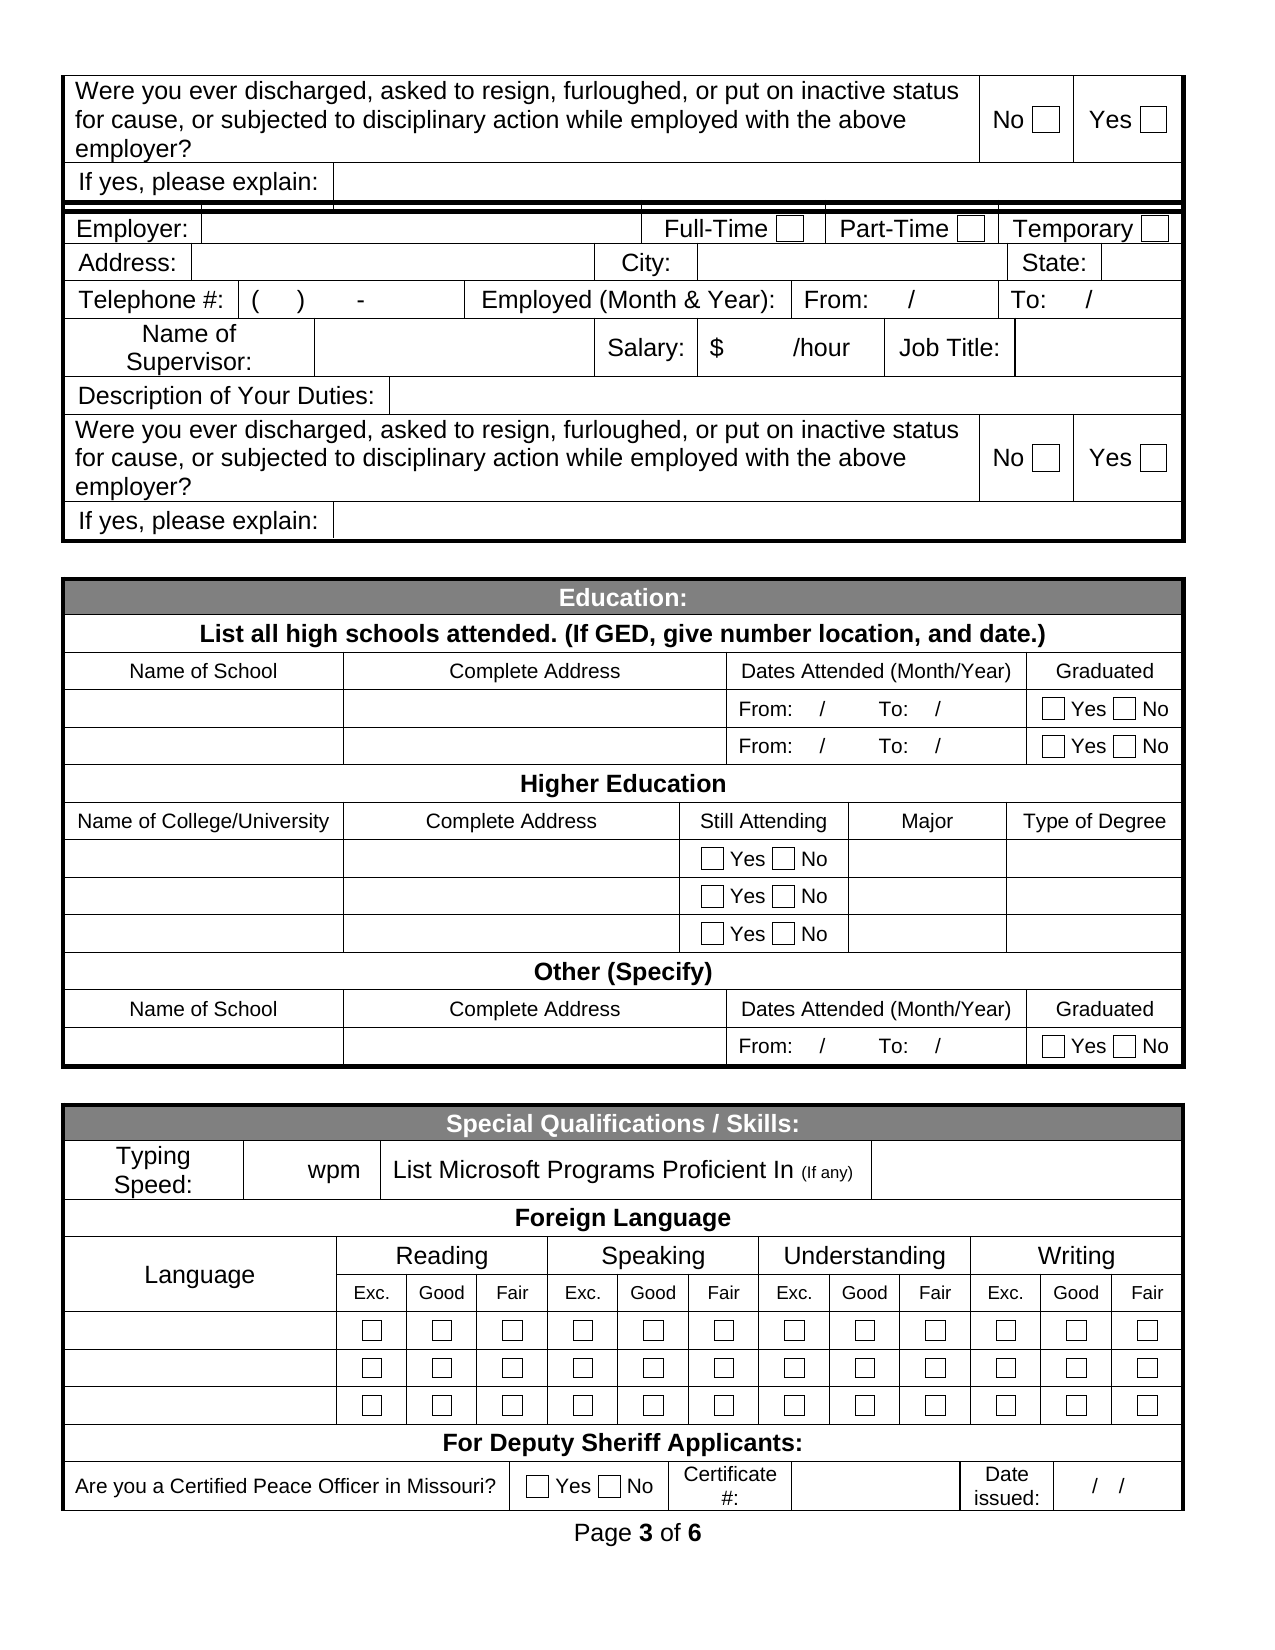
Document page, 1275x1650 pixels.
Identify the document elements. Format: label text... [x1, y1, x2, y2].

table_cell Fair [477, 1275, 547, 1311]
table_cell Exc. [548, 1275, 617, 1311]
table_cell Fair [1112, 1275, 1181, 1311]
table_cell Address: [65, 244, 191, 280]
table_cell [548, 1312, 617, 1348]
table_cell [1112, 1387, 1181, 1423]
table_cell Fair [900, 1275, 970, 1311]
table_cell [1007, 840, 1181, 877]
table_cell [971, 1312, 1040, 1348]
table_cell No [980, 415, 1073, 501]
table_cell Yes No [1027, 1028, 1181, 1064]
table_cell / / [1054, 1462, 1181, 1510]
table_cell Certificate #: [669, 1462, 791, 1510]
table_cell Complete Address [344, 990, 726, 1027]
table_cell [65, 1350, 336, 1386]
table_cell From: / To: / [727, 1028, 1026, 1064]
table_cell [830, 1350, 899, 1386]
table_cell Other (Specify) [65, 953, 1181, 989]
table_cell [65, 915, 343, 952]
table_cell [192, 244, 594, 280]
table_cell Graduated [1027, 653, 1181, 689]
table_cell Still Attending [680, 803, 848, 839]
table_cell [698, 244, 1007, 280]
table_cell [344, 1028, 726, 1064]
table_cell Are you a Certified Peace Officer in Missouri? [65, 1462, 509, 1510]
table_cell To: / [999, 281, 1181, 318]
table_cell If yes, please explain: [65, 163, 333, 200]
table_cell Dates Attended (Month/Year) [727, 990, 1026, 1027]
table_cell [344, 915, 679, 952]
table_cell Language [65, 1237, 336, 1311]
table_cell Major [849, 803, 1006, 839]
table_cell Date issued: [961, 1462, 1053, 1510]
table_cell ( ) - [239, 281, 464, 318]
table_cell [65, 728, 343, 764]
table_cell [1041, 1350, 1111, 1386]
table_cell [65, 1028, 343, 1064]
table_cell Higher Education [65, 765, 1181, 802]
table_cell Yes No [1027, 690, 1181, 727]
table_cell [689, 1312, 758, 1348]
table_cell Yes No [1027, 728, 1181, 764]
table_cell Reading [337, 1237, 547, 1273]
table_cell If yes, please explain: [65, 502, 333, 538]
table_cell [477, 1387, 547, 1423]
table_cell Good [1041, 1275, 1111, 1311]
table_cell [65, 1387, 336, 1423]
table_cell Complete Address [344, 653, 726, 689]
table_cell Employer: [65, 214, 201, 243]
table_cell [202, 205, 333, 209]
table_cell Type of Degree [1007, 803, 1181, 839]
table_cell Name of College/University [65, 803, 343, 839]
table_cell [390, 377, 1181, 414]
table_cell [1007, 878, 1181, 914]
table_cell [971, 1387, 1040, 1423]
table_cell From: / [792, 281, 998, 318]
table_cell Complete Address [344, 803, 679, 839]
table_cell Exc. [337, 1275, 406, 1311]
table_cell [759, 1350, 829, 1386]
table_cell Salary: [595, 319, 697, 376]
table_cell For Deputy Sheriff Applicants: [65, 1425, 1181, 1461]
table_cell List Microsoft Programs Proficient In (If any) [381, 1141, 871, 1198]
table_cell Yes No [510, 1462, 668, 1510]
table_cell Yes [1074, 76, 1181, 162]
table_cell Speaking [548, 1237, 758, 1273]
table_cell Good [407, 1275, 476, 1311]
table_cell [830, 1387, 899, 1423]
table_cell Job Title: [885, 319, 1014, 376]
table_cell [759, 1387, 829, 1423]
table_cell [407, 1350, 476, 1386]
table_cell No [980, 76, 1073, 162]
table_cell From: / To: / [727, 690, 1026, 727]
table_cell [759, 1312, 829, 1348]
table_cell Fair [689, 1275, 758, 1311]
table_cell [337, 1350, 406, 1386]
table_cell [618, 1312, 688, 1348]
table_cell Yes No [680, 840, 848, 877]
table_cell [344, 840, 679, 877]
table_cell [65, 690, 343, 727]
table_header Special Qualifications / Skills: [65, 1107, 1181, 1140]
table_cell Exc. [759, 1275, 829, 1311]
table_cell [1016, 319, 1181, 376]
table_cell Exc. [971, 1275, 1040, 1311]
table_cell Name of School [65, 990, 343, 1027]
table_cell City: [595, 244, 697, 280]
table_cell From: / To: / [727, 728, 1026, 764]
table_cell Part-Time [826, 214, 998, 243]
table_cell [65, 840, 343, 877]
table_cell Typing Speed: [65, 1141, 243, 1198]
table_cell List all high schools attended. (If GED, give number location, and date.) [65, 615, 1181, 652]
table_cell [618, 1387, 688, 1423]
table_cell [1112, 1350, 1181, 1386]
table_cell [344, 878, 679, 914]
table_cell [407, 1387, 476, 1423]
table_cell [1102, 244, 1181, 280]
table_cell Yes No [680, 878, 848, 914]
table_cell Good [618, 1275, 688, 1311]
table_cell Telephone #: [65, 281, 238, 318]
table_cell [344, 690, 726, 727]
table_cell Understanding [759, 1237, 970, 1273]
table_cell Good [830, 1275, 899, 1311]
table_cell [334, 502, 1181, 538]
table_cell [689, 1387, 758, 1423]
table_cell [971, 1350, 1040, 1386]
table_cell [1041, 1387, 1111, 1423]
table_cell [792, 1462, 959, 1510]
table_cell [849, 840, 1006, 877]
table_cell wpm [244, 1141, 380, 1198]
table_cell [202, 214, 641, 243]
table_cell Temporary [999, 214, 1181, 243]
table_cell [477, 1312, 547, 1348]
table_header Education: [65, 581, 1181, 614]
table_cell $ /hour [698, 319, 884, 376]
table_cell [548, 1387, 617, 1423]
table_cell [65, 878, 343, 914]
table_cell Yes No [680, 915, 848, 952]
table_cell Yes [1074, 415, 1181, 501]
table_cell [334, 205, 641, 209]
table_cell [407, 1312, 476, 1348]
table_cell [872, 1141, 1181, 1198]
table_cell [900, 1350, 970, 1386]
table_cell [849, 915, 1006, 952]
table_cell Graduated [1027, 990, 1181, 1027]
table_cell Full-Time [642, 214, 825, 243]
table_cell [65, 1312, 336, 1348]
table_cell [1007, 915, 1181, 952]
table_cell Writing [971, 1237, 1181, 1273]
table_cell Employed (Month & Year): [465, 281, 791, 318]
table_cell [618, 1350, 688, 1386]
table_cell [900, 1387, 970, 1423]
table_cell [477, 1350, 547, 1386]
table_cell State: [1008, 244, 1101, 280]
table_cell Foreign Language [65, 1200, 1181, 1236]
table_cell Name of Supervisor: [65, 319, 314, 376]
table_cell [334, 163, 1181, 200]
table_cell [315, 319, 594, 376]
table_cell [337, 1387, 406, 1423]
table_cell [337, 1312, 406, 1348]
table_cell [1112, 1312, 1181, 1348]
table_cell Name of School [65, 653, 343, 689]
table_cell [344, 728, 726, 764]
table_cell Description of Your Duties: [65, 377, 389, 414]
table_cell Dates Attended (Month/Year) [727, 653, 1026, 689]
table_cell [900, 1312, 970, 1348]
table_cell [1041, 1312, 1111, 1348]
table_cell [849, 878, 1006, 914]
table_cell [830, 1312, 899, 1348]
table_cell [548, 1350, 617, 1386]
table_cell [689, 1350, 758, 1386]
